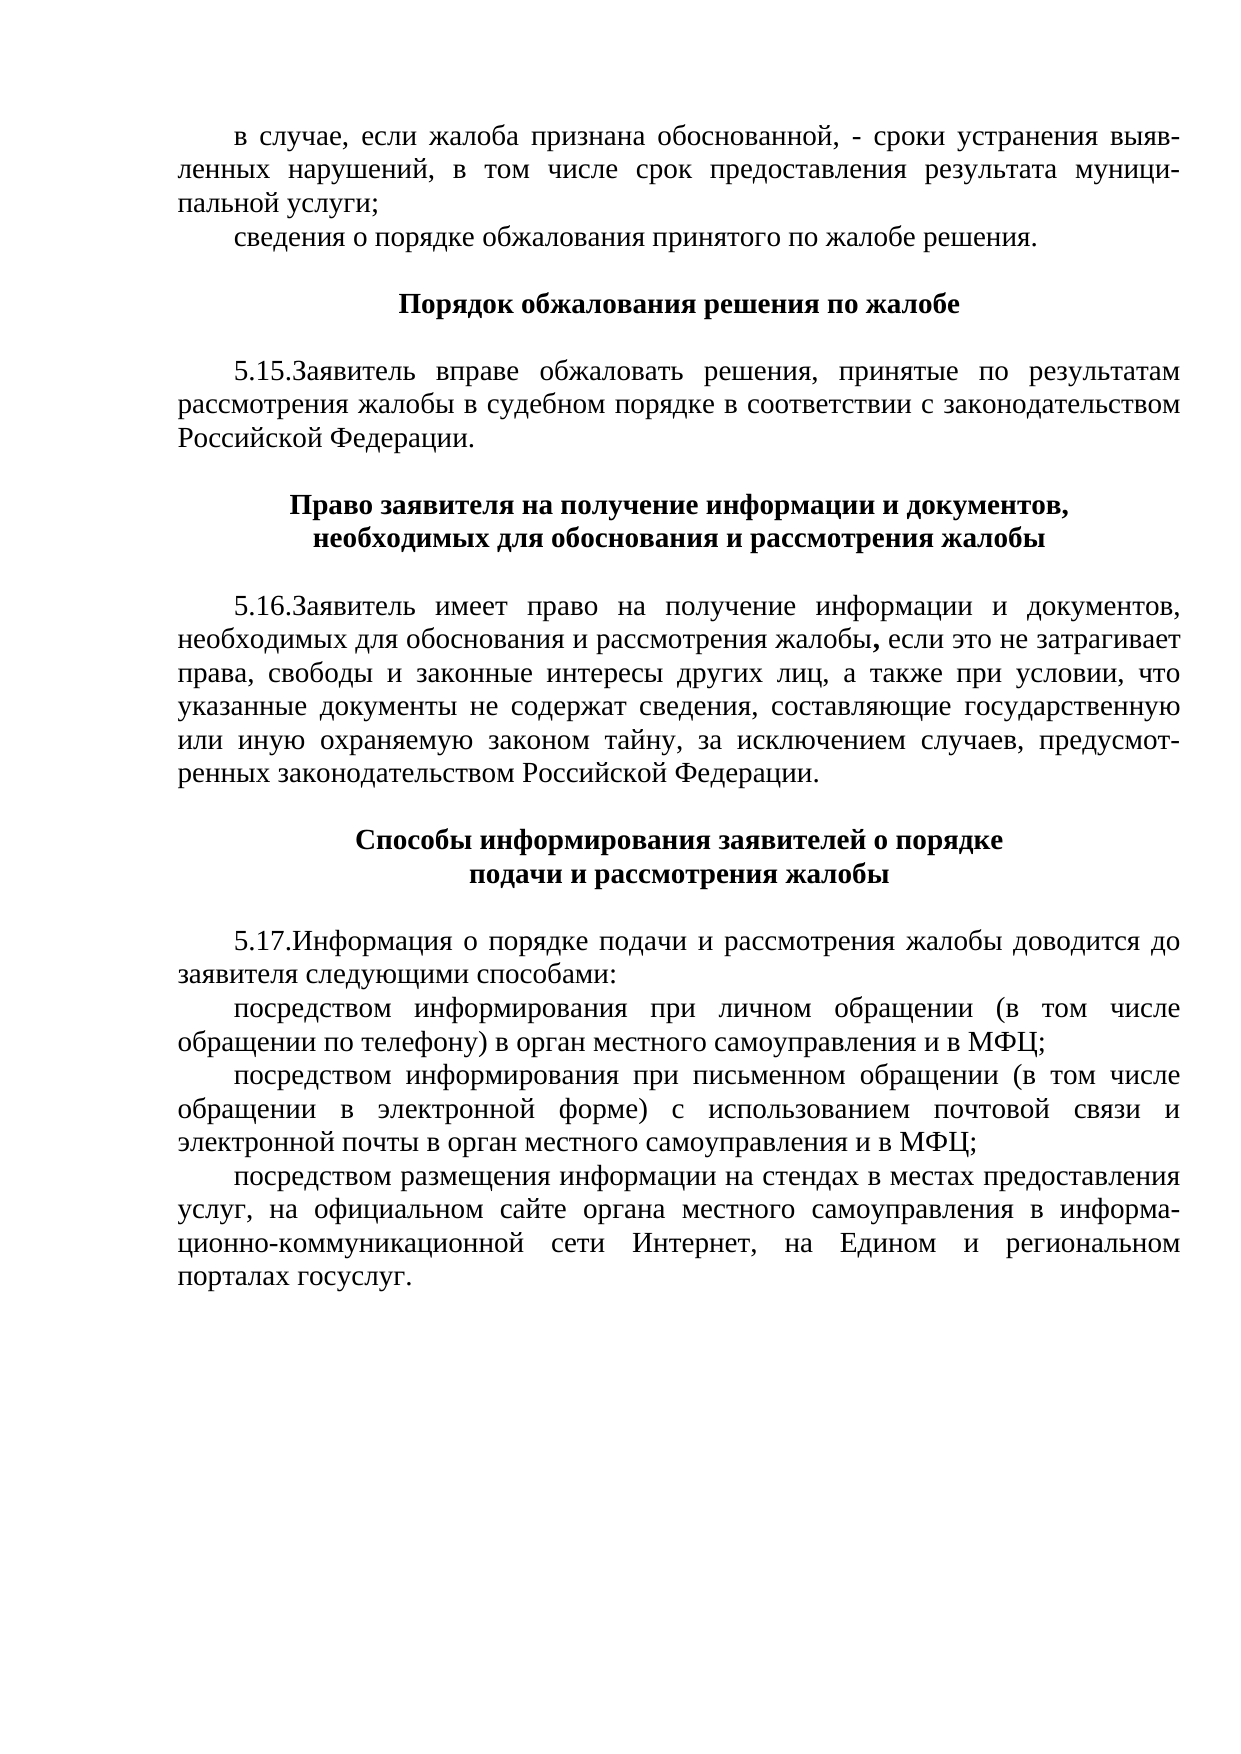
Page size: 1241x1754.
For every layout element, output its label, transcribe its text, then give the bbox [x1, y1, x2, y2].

text посредством размещения информации на стендах в местах предоставления услуг, на официальном сайте органа местного самоуправления в информа-ционно-коммуникационной сети Интернет, на Едином и региональном порталах госуслуг. [177, 1158, 1181, 1292]
text посредством информирования при письменном обращении (в том числе обращении в электронной форме) с использованием почтовой связи и электронной почты в орган местного самоуправления и в МФЦ; [177, 1057, 1181, 1158]
text 5.17.Информация о порядке подачи и рассмотрения жалобы доводится до заявителя следующими способами: [177, 923, 1181, 990]
text сведения о порядке обжалования принятого по жалобе решения. [177, 219, 1181, 252]
text 5.16.Заявитель имеет право на получение информации и документов, необходимых для обоснования и рассмотрения жалобы, если это не затрагивает права, свободы и законные интересы других лиц, а также при условии, что указанные документы не содержат сведения, составляющие государственную или иную охраняемую законом тайну, за исключением случаев, предусмот-ренных законодательством Российской Федерации. [177, 588, 1181, 789]
text посредством информирования при личном обращении (в том числе обращении по телефону) в орган местного самоуправления и в МФЦ; [177, 990, 1181, 1057]
text 5.15.Заявитель вправе обжаловать решения, принятые по результатам рассмотрения жалобы в судебном порядке в соответствии с законодательством Российской Федерации. [177, 353, 1181, 453]
text Право заявителя на получение информации и документов, [177, 487, 1181, 521]
text Способы информирования заявителей о порядке [177, 822, 1181, 856]
text необходимых для обоснования и рассмотрения жалобы [177, 521, 1181, 554]
text Порядок обжалования решения по жалобе [177, 286, 1181, 319]
text подачи и рассмотрения жалобы [177, 856, 1181, 889]
text в случае, если жалоба признана обоснованной, - сроки устранения выяв-ленных нарушений, в том числе срок предоставления результата муници-пальной услуги; [177, 118, 1181, 219]
